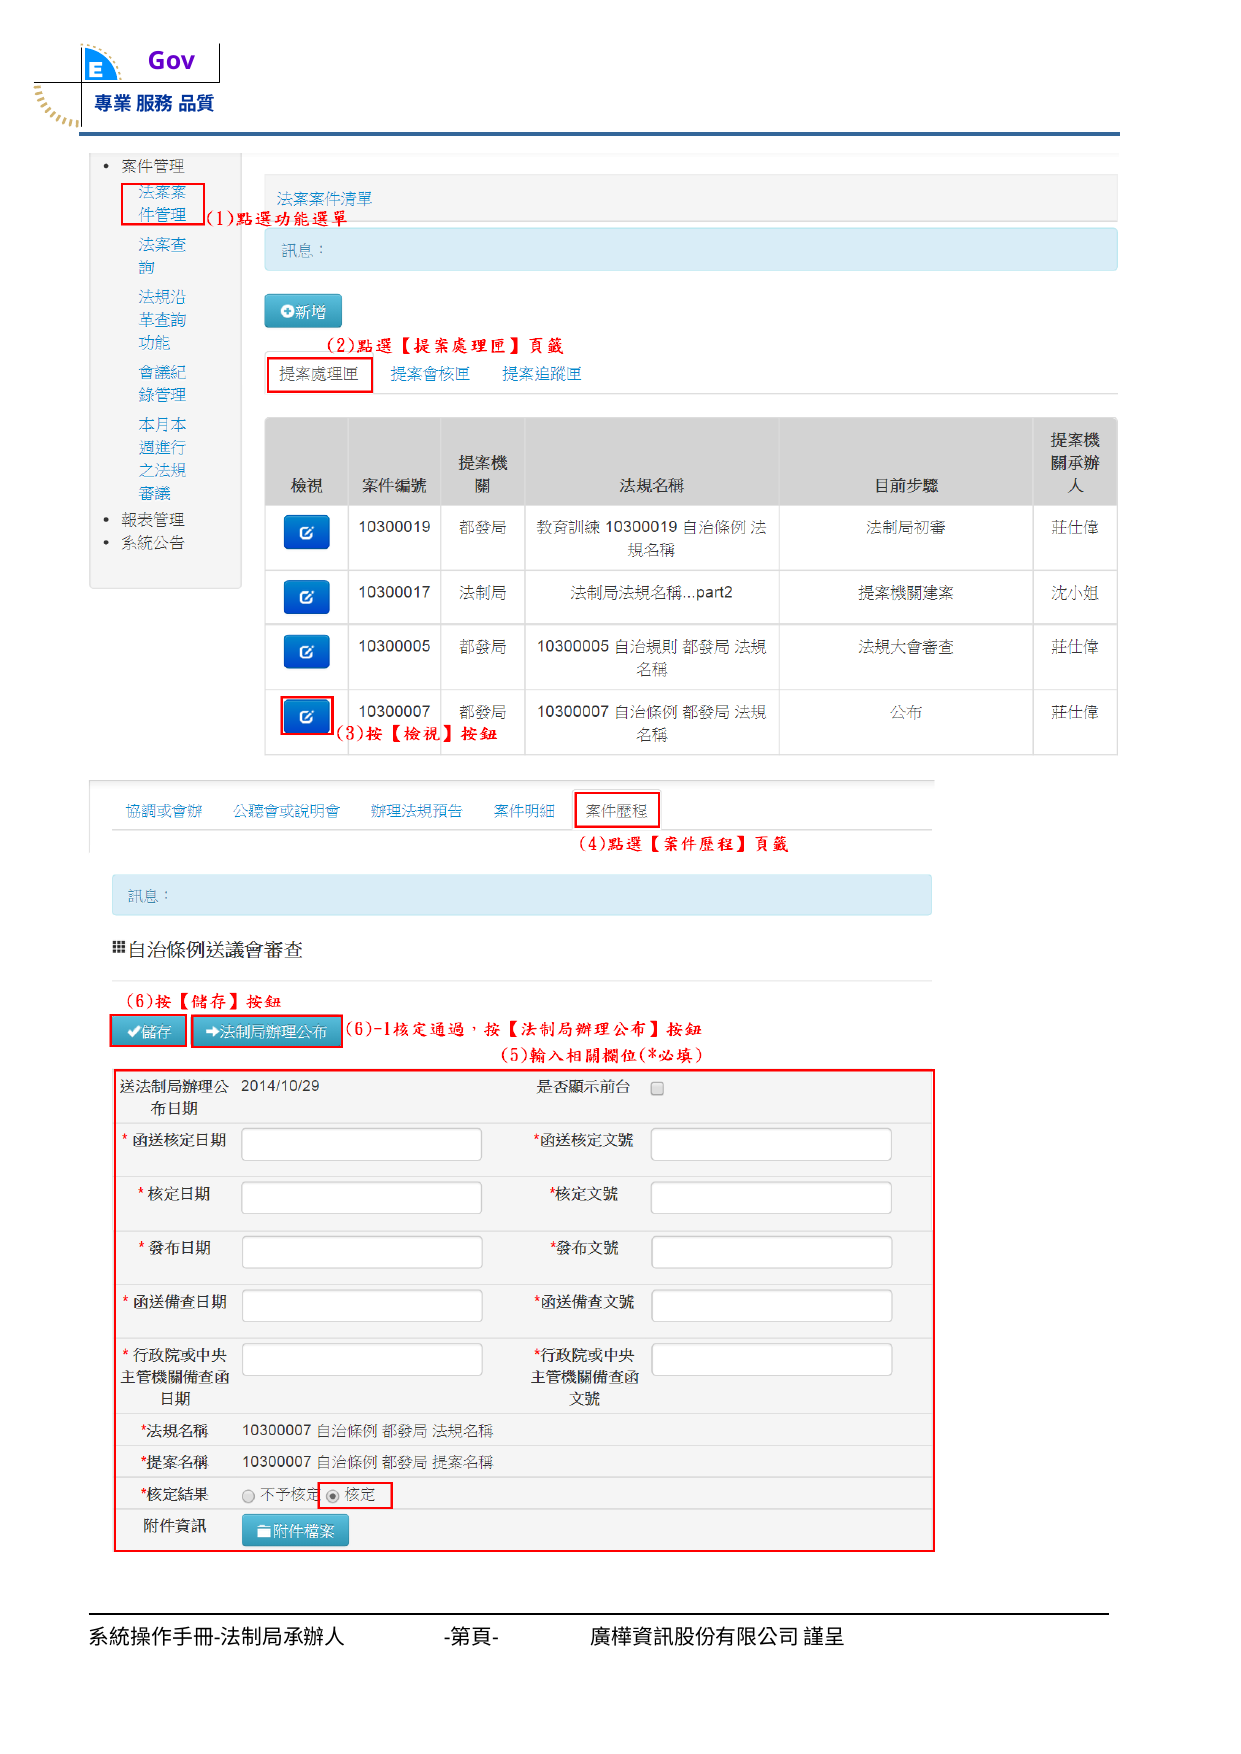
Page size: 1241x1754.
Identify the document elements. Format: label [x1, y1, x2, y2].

picture [88, 153, 1123, 759]
picture [88, 780, 1083, 1594]
